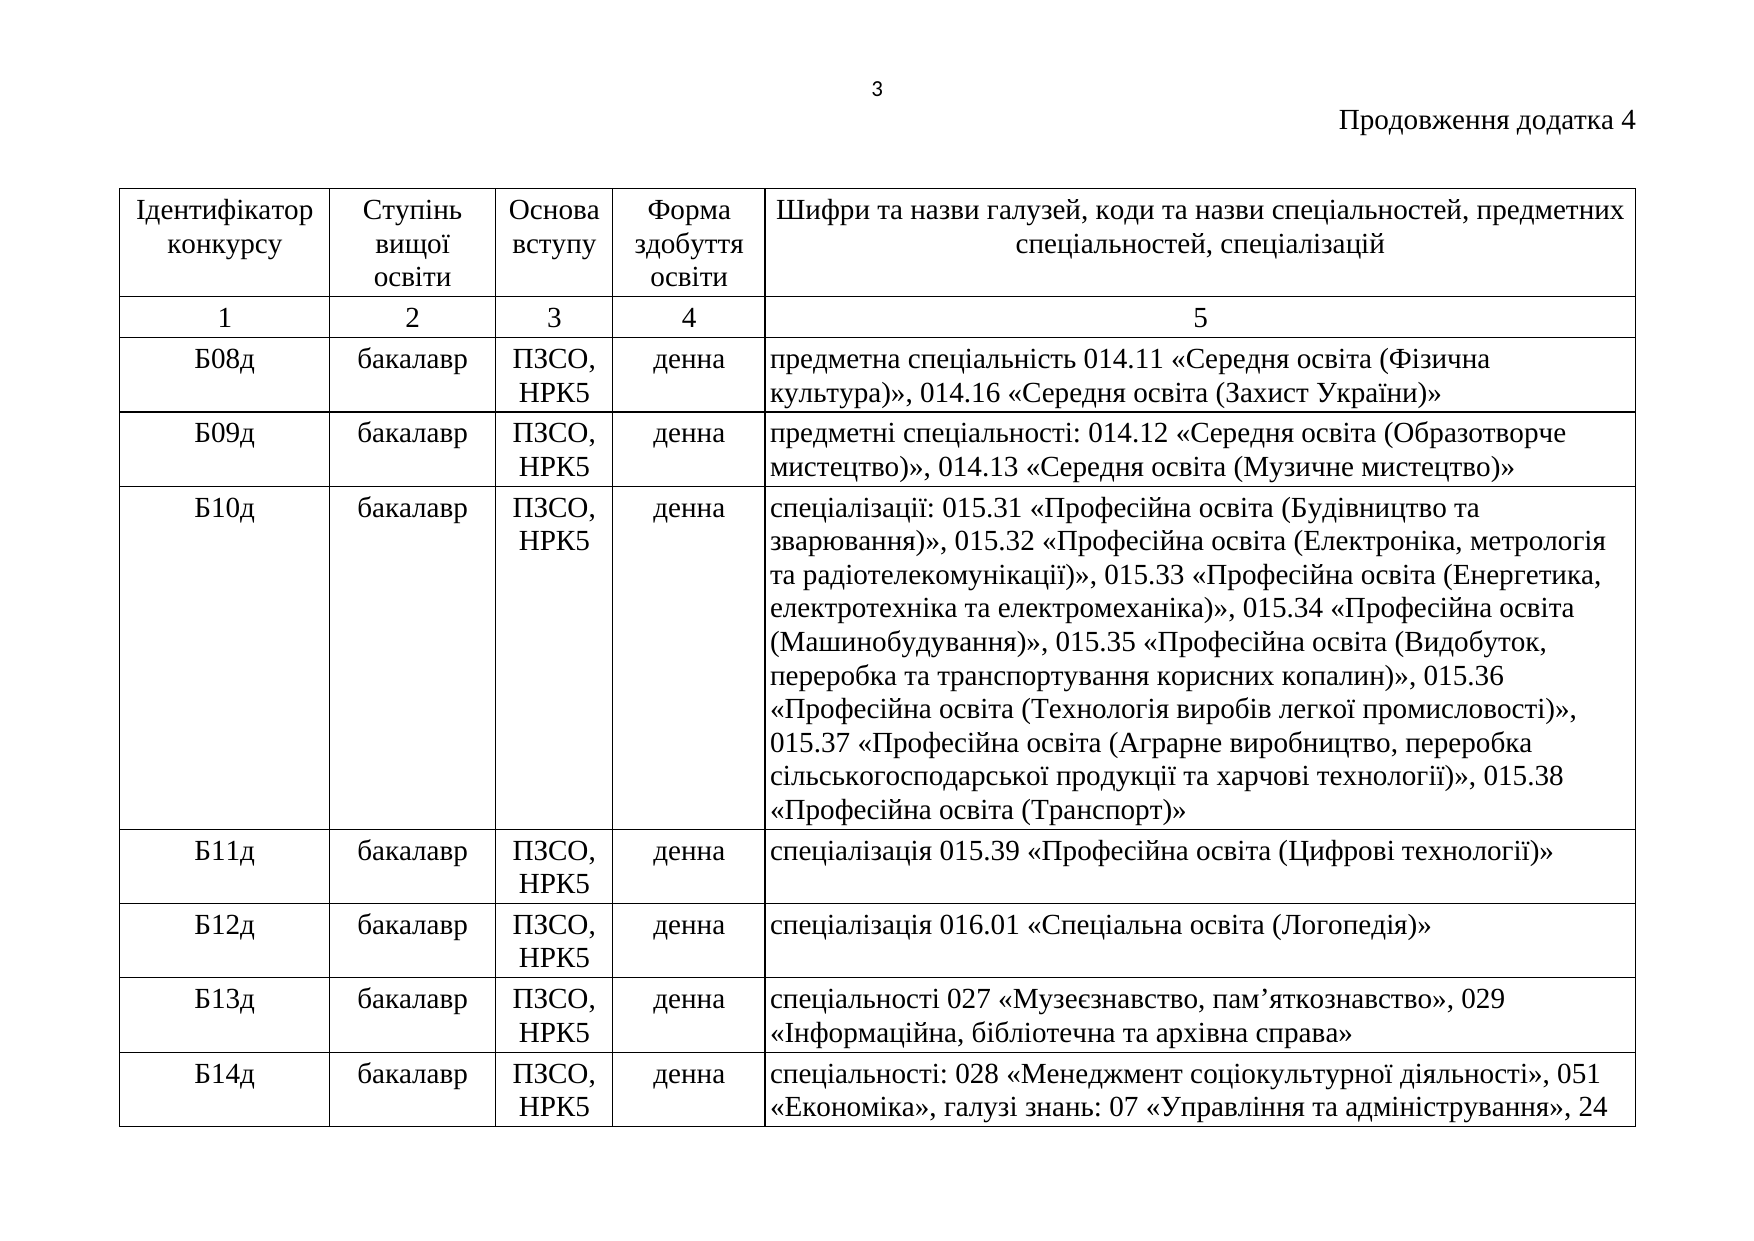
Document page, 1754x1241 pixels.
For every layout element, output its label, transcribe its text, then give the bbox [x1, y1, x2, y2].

table_cell предметні спеціальності: 014.12 «Середня освіта (Образотворче мистецтво)», 014.13 «Середня освіта (Музичне мистецтво)» [766, 413, 1635, 486]
table_cell бакалавр [330, 413, 495, 486]
table_cell спеціальності 027 «Музеєзнавство, пам’яткознавство», 029 «Інформаційна, бібліотечна та архівна справа» [766, 978, 1635, 1052]
table_cell денна [613, 978, 764, 1052]
table_cell ПЗСО, НРК5 [496, 904, 612, 977]
table_cell 3 [496, 297, 612, 337]
table_cell денна [613, 1053, 764, 1126]
table_cell ПЗСО, НРК5 [496, 338, 612, 411]
table_cell денна [613, 904, 764, 977]
table_cell денна [613, 338, 764, 411]
table_cell Б11д [120, 830, 329, 903]
table_header Шифри та назви галузей, коди та назви спеціальностей, предметних спеціальностей, спеціалізацій [766, 189, 1635, 296]
table_cell ПЗСО, НРК5 [496, 830, 612, 903]
table_cell ПЗСО, НРК5 [496, 487, 612, 828]
table_cell ПЗСО, НРК5 [496, 1053, 612, 1126]
table_cell Б08д [120, 338, 329, 411]
table_cell ПЗСО, НРК5 [496, 978, 612, 1052]
table_cell Б13д [120, 978, 329, 1052]
table_cell Б14д [120, 1053, 329, 1126]
table_cell денна [613, 830, 764, 903]
table_cell денна [613, 413, 764, 486]
table_cell спеціалізація 015.39 «Професійна освіта (Цифрові технології)» [766, 830, 1635, 903]
table_cell 2 [330, 297, 495, 337]
table_cell спеціалізації: 015.31 «Професійна освіта (Будівництво та зварювання)», 015.32 «Професійна освіта (Електроніка, метрологія та радіотелекомунікації)», 015.33 «Професійна освіта (Енергетика, електротехніка та електромеханіка)», 015.34 «Професійна освіта (Машинобудування)», 015.35 «Професійна освіта (Видобуток, переробка та транспортування корисних копалин)», 015.36 «Професійна освіта (Технологія виробів легкої промисловості)», 015.37 «Професійна освіта (Аграрне виробництво, переробка сільськогосподарської продукції та харчові технології)», 015.38 «Професійна освіта (Транспорт)» [766, 487, 1635, 828]
table_cell бакалавр [330, 978, 495, 1052]
table_cell бакалавр [330, 487, 495, 828]
table_cell бакалавр [330, 1053, 495, 1126]
table_cell Б10д [120, 487, 329, 828]
table_header Ступінь вищої освіти [330, 189, 495, 296]
table_cell Б09д [120, 413, 329, 486]
table_cell 4 [613, 297, 764, 337]
table_header Основа вступу [496, 189, 612, 296]
table_cell бакалавр [330, 338, 495, 411]
table_cell 5 [766, 297, 1635, 337]
table_cell Б12д [120, 904, 329, 977]
table_header Форма здобуття освіти [613, 189, 764, 296]
table_cell ПЗСО, НРК5 [496, 413, 612, 486]
table_cell предметна спеціальність 014.11 «Середня освіта (Фізична культура)», 014.16 «Середня освіта (Захист України)» [766, 338, 1635, 411]
table_header Ідентифікатор конкурсу [120, 189, 329, 296]
table_cell денна [613, 487, 764, 828]
table_cell бакалавр [330, 830, 495, 903]
table_cell бакалавр [330, 904, 495, 977]
table_cell спеціалізація 016.01 «Спеціальна освіта (Логопедія)» [766, 904, 1635, 977]
table_cell 1 [120, 297, 329, 337]
